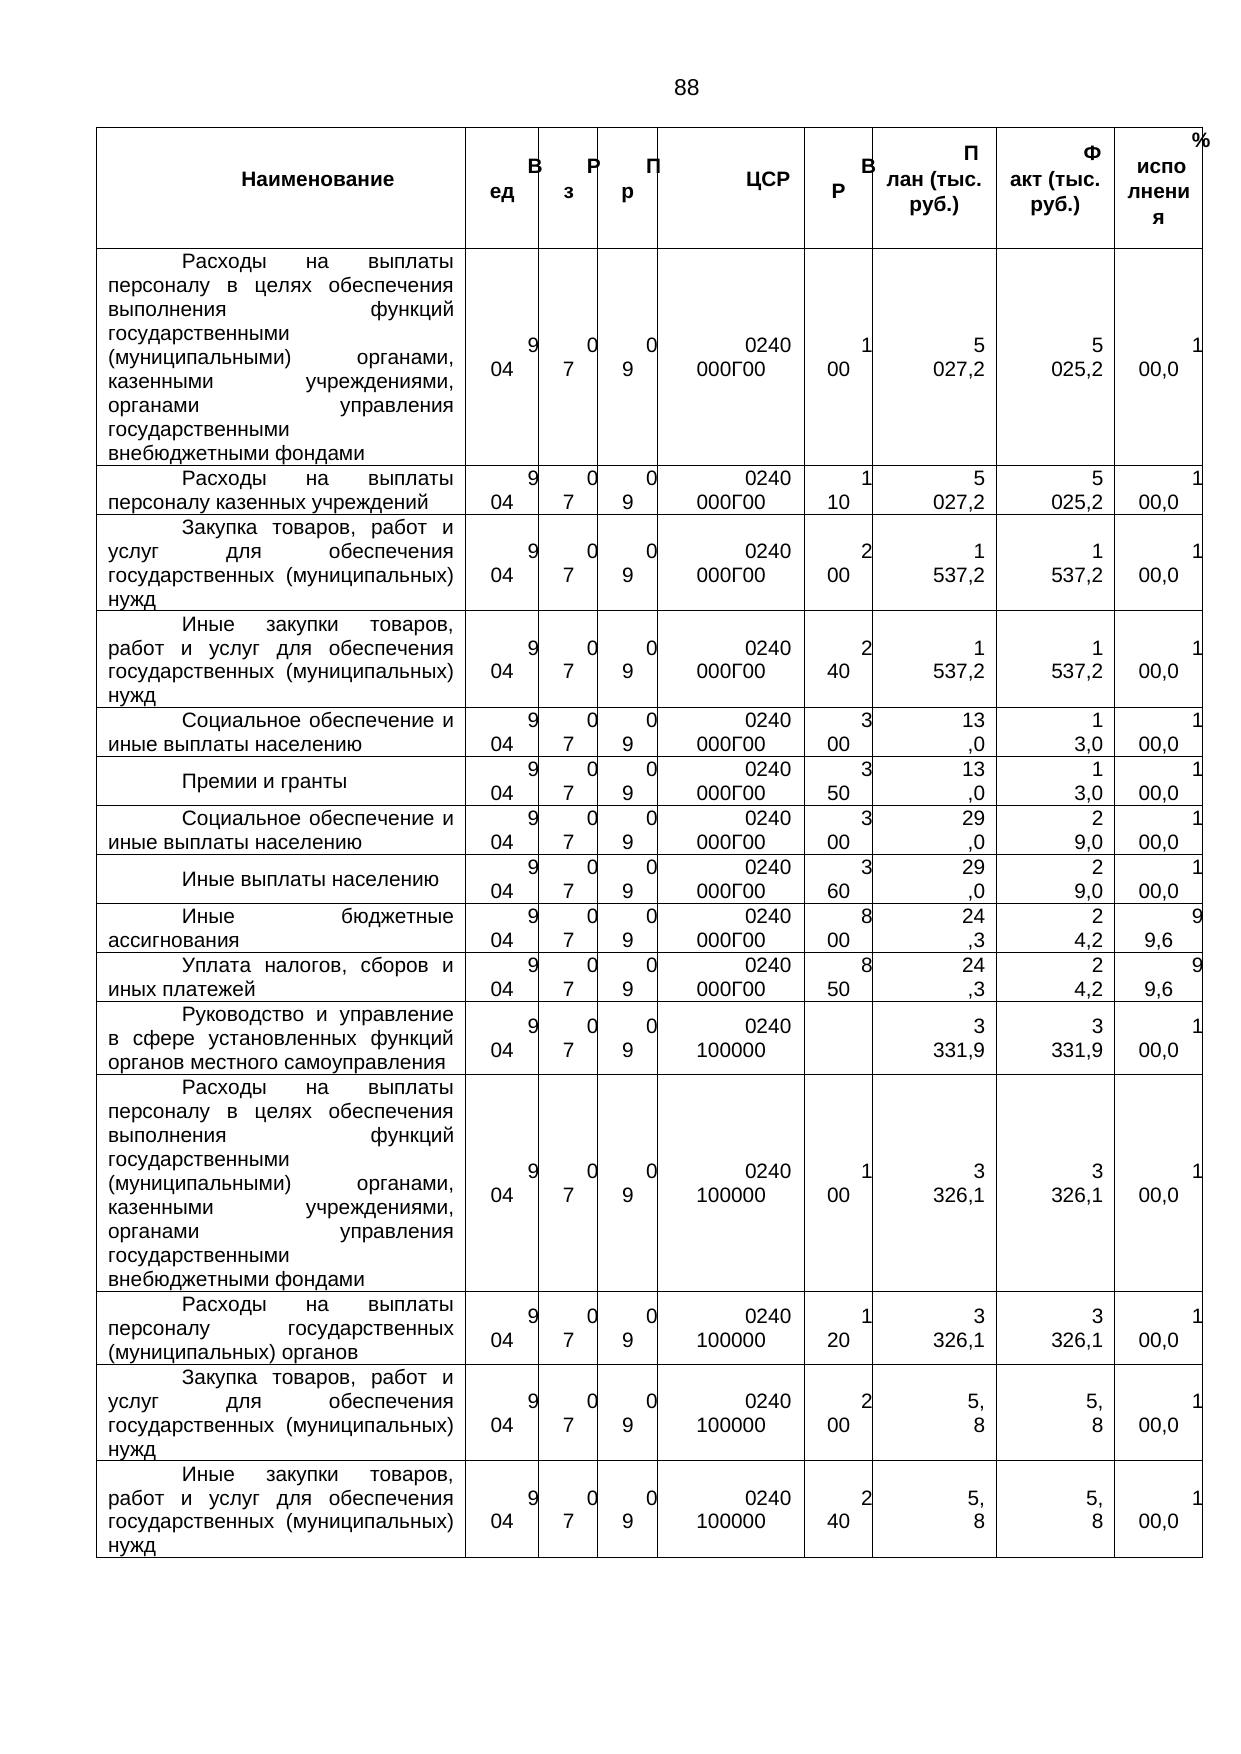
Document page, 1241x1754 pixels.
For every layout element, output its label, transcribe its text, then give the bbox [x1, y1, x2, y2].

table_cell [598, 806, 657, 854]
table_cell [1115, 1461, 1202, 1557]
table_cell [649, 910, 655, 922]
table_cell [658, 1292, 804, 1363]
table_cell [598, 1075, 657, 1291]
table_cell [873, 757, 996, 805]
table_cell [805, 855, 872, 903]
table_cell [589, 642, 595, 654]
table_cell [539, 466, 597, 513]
table_header ЦСР [658, 128, 804, 248]
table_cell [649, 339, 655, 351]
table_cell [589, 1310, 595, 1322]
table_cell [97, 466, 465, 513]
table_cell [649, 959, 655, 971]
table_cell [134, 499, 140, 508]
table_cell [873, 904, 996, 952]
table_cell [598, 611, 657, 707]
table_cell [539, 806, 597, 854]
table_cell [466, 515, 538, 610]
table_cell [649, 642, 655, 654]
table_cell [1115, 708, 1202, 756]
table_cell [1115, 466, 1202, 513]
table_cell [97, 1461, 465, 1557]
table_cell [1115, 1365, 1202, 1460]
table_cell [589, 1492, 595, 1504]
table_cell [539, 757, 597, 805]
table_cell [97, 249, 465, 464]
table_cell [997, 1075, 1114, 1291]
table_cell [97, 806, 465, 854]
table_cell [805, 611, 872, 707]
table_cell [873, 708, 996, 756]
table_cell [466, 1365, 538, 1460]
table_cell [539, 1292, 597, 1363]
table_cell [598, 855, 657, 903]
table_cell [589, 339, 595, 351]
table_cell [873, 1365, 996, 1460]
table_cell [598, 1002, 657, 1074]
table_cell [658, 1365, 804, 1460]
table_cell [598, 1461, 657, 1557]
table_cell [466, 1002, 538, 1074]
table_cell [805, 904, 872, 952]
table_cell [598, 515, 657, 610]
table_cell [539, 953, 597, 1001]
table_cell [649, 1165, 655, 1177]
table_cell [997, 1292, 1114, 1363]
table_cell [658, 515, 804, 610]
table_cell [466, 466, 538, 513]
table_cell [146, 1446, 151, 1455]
table_header Рз [539, 128, 597, 248]
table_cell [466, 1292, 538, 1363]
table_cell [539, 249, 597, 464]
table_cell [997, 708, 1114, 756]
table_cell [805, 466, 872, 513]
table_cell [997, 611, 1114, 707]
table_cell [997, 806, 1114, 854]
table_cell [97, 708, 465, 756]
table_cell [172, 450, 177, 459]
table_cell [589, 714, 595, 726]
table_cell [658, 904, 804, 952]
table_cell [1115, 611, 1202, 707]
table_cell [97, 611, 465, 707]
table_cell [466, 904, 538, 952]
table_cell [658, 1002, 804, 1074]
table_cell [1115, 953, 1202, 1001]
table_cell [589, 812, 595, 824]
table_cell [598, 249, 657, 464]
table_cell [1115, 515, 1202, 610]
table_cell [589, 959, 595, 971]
table_header Факт (тыс. руб.) [997, 128, 1114, 248]
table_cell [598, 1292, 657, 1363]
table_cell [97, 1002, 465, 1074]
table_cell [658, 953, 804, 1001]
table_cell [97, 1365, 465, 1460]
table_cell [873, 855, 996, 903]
table_header % исполнения [1115, 128, 1202, 248]
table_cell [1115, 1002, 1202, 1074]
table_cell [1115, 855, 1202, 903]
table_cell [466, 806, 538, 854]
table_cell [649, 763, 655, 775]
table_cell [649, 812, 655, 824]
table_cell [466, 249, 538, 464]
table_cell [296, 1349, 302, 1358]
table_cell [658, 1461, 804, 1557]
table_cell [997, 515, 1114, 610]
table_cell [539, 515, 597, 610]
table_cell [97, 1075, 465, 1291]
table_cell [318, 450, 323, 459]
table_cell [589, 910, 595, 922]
table_header ВР [805, 128, 872, 248]
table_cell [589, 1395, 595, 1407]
table_header Вед [466, 128, 538, 248]
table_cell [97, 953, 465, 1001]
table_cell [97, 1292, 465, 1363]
table_header Наименование [97, 128, 465, 248]
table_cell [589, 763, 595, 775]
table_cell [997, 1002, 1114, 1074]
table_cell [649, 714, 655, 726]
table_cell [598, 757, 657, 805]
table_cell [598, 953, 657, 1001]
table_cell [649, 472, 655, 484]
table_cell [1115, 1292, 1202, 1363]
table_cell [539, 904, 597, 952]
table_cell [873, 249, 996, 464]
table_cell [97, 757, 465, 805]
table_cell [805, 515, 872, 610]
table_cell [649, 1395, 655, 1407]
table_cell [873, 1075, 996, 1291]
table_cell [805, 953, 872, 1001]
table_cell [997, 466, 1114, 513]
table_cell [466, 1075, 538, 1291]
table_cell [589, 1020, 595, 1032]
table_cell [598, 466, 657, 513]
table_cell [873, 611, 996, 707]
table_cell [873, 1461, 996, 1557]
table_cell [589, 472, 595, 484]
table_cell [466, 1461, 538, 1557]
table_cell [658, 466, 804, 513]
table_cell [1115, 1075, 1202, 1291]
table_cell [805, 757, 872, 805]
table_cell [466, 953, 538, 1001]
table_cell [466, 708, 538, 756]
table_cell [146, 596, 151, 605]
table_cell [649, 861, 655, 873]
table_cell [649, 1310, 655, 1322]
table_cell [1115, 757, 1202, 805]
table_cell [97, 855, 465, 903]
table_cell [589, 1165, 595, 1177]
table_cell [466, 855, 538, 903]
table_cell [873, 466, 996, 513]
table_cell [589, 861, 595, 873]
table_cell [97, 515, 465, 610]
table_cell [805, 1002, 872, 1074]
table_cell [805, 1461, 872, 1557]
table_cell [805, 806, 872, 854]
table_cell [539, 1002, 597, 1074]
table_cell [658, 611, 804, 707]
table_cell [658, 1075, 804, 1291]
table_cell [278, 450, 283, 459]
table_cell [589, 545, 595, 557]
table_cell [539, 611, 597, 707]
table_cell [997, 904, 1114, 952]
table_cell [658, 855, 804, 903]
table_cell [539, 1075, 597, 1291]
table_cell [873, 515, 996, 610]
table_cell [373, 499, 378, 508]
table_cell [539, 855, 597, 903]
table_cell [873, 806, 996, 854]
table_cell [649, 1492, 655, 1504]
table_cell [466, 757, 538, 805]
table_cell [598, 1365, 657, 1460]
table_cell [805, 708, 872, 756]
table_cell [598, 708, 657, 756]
table_header План (тыс. руб.) [873, 128, 996, 248]
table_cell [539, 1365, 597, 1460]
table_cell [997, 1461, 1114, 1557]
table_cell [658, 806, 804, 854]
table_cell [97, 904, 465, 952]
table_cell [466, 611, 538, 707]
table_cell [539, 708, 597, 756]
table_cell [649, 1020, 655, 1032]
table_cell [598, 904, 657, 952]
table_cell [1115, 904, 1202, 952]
table_header Пр [598, 128, 657, 248]
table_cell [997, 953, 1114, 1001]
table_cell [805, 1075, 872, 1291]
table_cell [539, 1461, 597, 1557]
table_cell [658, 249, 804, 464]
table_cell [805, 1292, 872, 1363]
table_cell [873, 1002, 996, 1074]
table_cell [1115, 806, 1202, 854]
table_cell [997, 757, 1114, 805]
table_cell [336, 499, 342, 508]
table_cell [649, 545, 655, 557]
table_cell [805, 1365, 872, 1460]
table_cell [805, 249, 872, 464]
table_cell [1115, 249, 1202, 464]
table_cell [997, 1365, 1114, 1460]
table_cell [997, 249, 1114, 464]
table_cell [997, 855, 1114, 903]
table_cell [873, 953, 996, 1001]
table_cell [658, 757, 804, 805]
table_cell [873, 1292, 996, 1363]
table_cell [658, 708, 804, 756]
